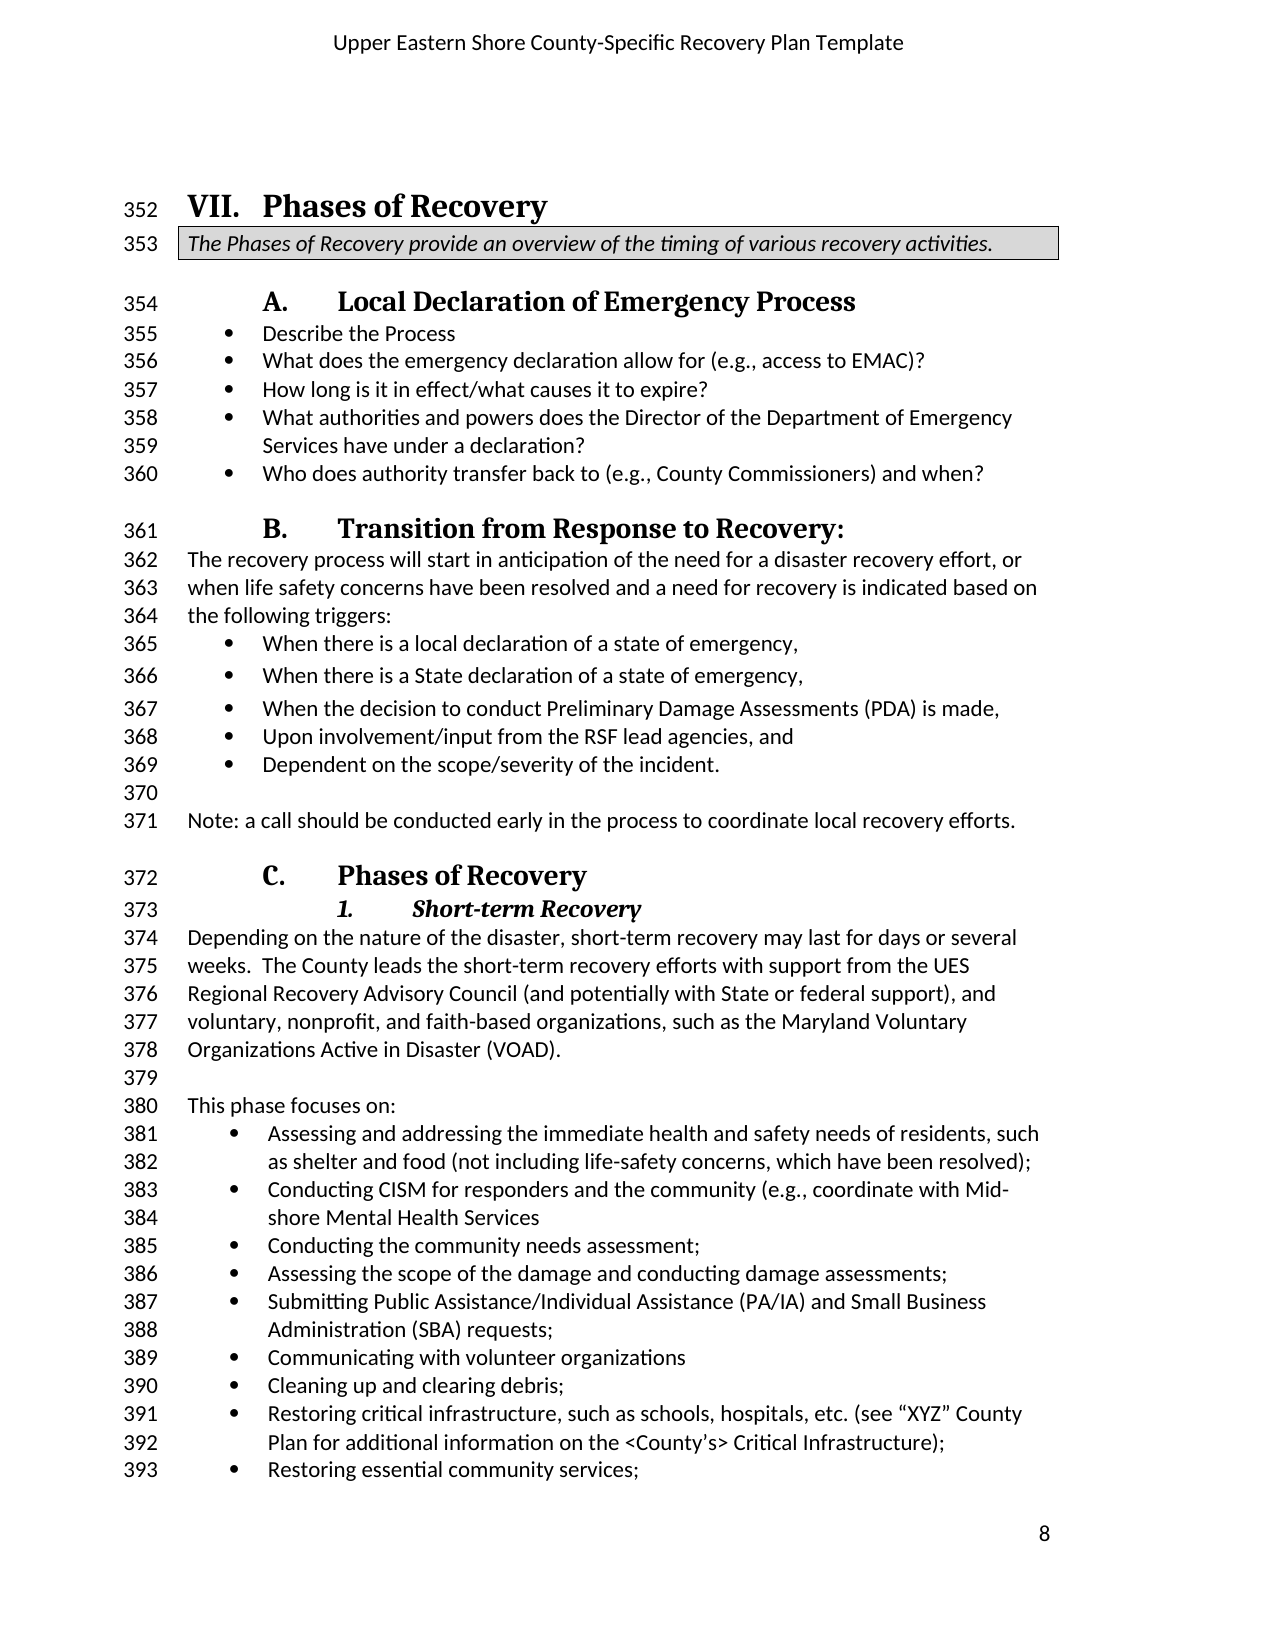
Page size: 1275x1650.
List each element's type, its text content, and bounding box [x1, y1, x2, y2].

subtitle Short-term Recovery [337, 894, 1050, 923]
list When there is a State declaration of a state of emergency, [225, 662, 1050, 689]
text The recovery process will start in anticipation of the need for a disaster recovery effort, or when life safety concerns have been resolved and a need for recovery is indicated based on the following triggers: [187, 545, 1050, 629]
subtitle Local Declaration of Emergency Process [262, 285, 1050, 319]
text Depending on the nature of the disaster, short-term recovery may last for days or several weeks. The County leads the short-term recovery efforts with support from the UES Regional Recovery Advisory Council (and potentially with State or federal support), and voluntary, nonprofit, and faith-based organizations, such as the Maryland Voluntary Organizations Active in Disaster (VOAD). [187, 923, 1050, 1063]
list Describe the Process [225, 319, 1050, 347]
subtitle Transition from Response to Recovery: [262, 512, 1050, 545]
list Upon involvement/input from the RSF lead agencies, and [225, 722, 1050, 750]
list Restoring critical infrastructure, such as schools, hospitals, etc. (see “XYZ” County Plan for additional information on the <County’s> Critical Infrastructure); [230, 1399, 1050, 1456]
list Cleaning up and clearing debris; [230, 1372, 1050, 1399]
list Assessing and addressing the immediate health and safety needs of residents, such as shelter and food (not including life-safety concerns, which have been resolved); [230, 1119, 1050, 1175]
list Who does authority transfer back to (e.g., County Commissioners) and when? [225, 459, 1050, 487]
subtitle Phases of Recovery [262, 859, 1050, 892]
text This phase focuses on: [187, 1091, 1050, 1119]
text The Phases of Recovery provide an overview of the timing of various recovery activities. [179, 227, 1058, 259]
list Conducting CISM for responders and the community (e.g., coordinate with Mid-shore Mental Health Services [230, 1175, 1050, 1231]
list Assessing the scope of the damage and conducting damage assessments; [230, 1259, 1050, 1287]
list When there is a local declaration of a state of emergency, [225, 629, 1050, 657]
list Communicating with volunteer organizations [230, 1343, 1050, 1372]
list What does the emergency declaration allow for (e.g., access to EMAC)? [225, 347, 1050, 375]
text Note: a call should be conducted early in the process to coordinate local recovery efforts. [187, 806, 1050, 834]
list How long is it in effect/what causes it to expire? [225, 375, 1050, 403]
list When the decision to conduct Preliminary Damage Assessments (PDA) is made, [225, 694, 1050, 722]
list What authorities and powers does the Director of the Department of Emergency Services have under a declaration? [225, 403, 1050, 459]
list Dependent on the scope/severity of the incident. [225, 750, 1050, 778]
list Conducting the community needs assessment; [230, 1231, 1050, 1259]
subtitle Phases of Recovery [187, 187, 1050, 226]
list Submitting Public Assistance/Individual Assistance (PA/IA) and Small Business Administration (SBA) requests; [230, 1287, 1050, 1343]
list Restoring essential community services; [230, 1456, 1050, 1484]
